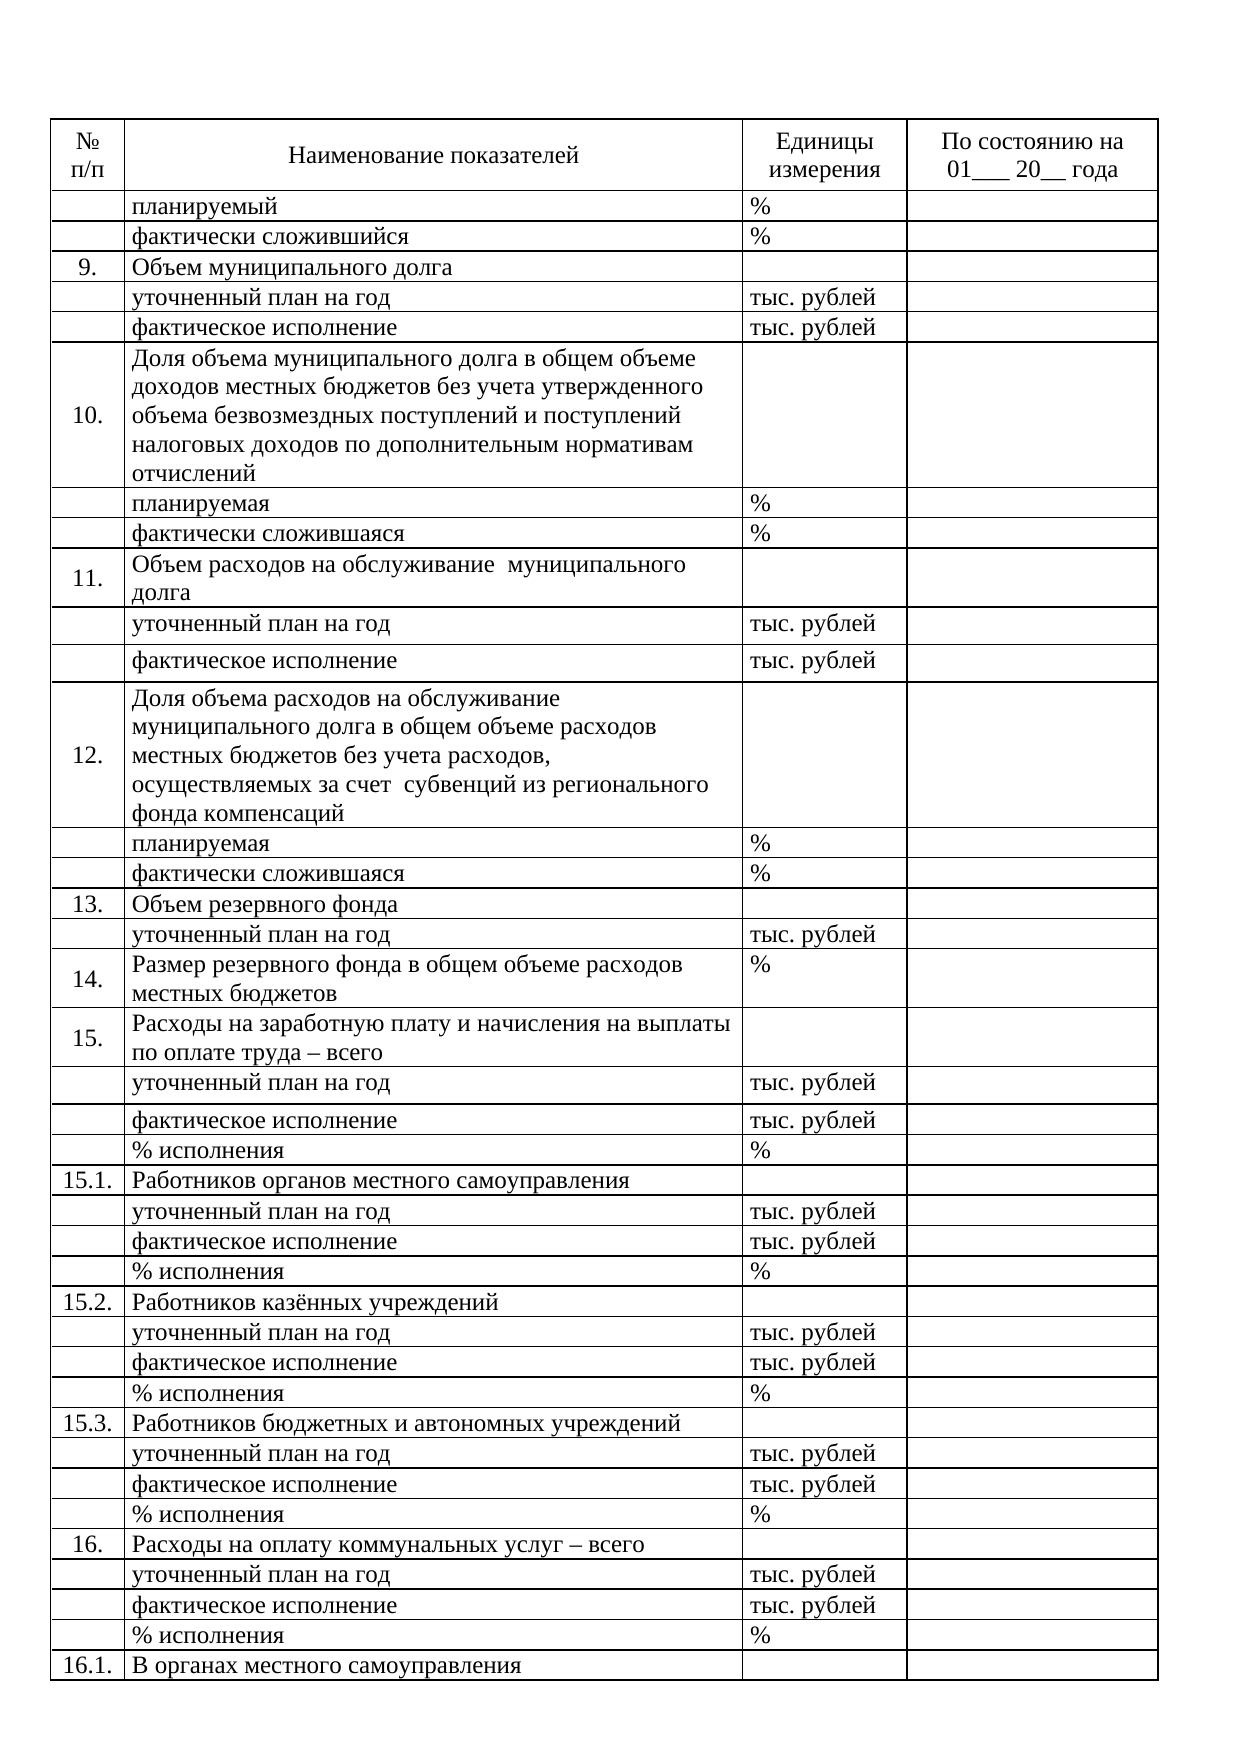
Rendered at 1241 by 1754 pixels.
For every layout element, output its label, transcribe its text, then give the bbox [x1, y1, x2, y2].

table_cell [908, 518, 1157, 547]
table_cell [908, 1135, 1157, 1164]
table_cell [743, 343, 906, 486]
table_cell тыс. рублей [743, 1469, 906, 1497]
table_cell [51, 607, 124, 644]
table_cell фактическое исполнение [125, 1347, 742, 1376]
table_cell Объем муниципального долга [125, 252, 742, 281]
table_cell [908, 889, 1157, 917]
table_cell тыс. рублей [743, 312, 906, 341]
table_cell тыс. рублей [743, 919, 906, 948]
table_cell 15.3. [51, 1408, 124, 1437]
table_cell % [743, 222, 906, 250]
table_cell [908, 549, 1157, 606]
table_cell Работников казённых учреждений [125, 1287, 742, 1316]
table_cell [908, 828, 1157, 857]
table_cell [908, 1499, 1157, 1528]
table_cell [51, 1347, 124, 1376]
table_cell [908, 282, 1157, 311]
table_cell % [743, 1620, 906, 1649]
table_cell [51, 488, 124, 517]
table_cell [51, 1468, 124, 1497]
table_cell [51, 1559, 124, 1588]
table_cell уточненный план на год [125, 1438, 742, 1467]
table_cell [908, 1529, 1157, 1558]
table_cell уточненный план на год [125, 1317, 742, 1346]
table_cell [51, 645, 124, 681]
table_cell В органах местного самоуправления [125, 1651, 742, 1679]
table_cell [908, 1651, 1157, 1679]
table_cell % [743, 518, 906, 547]
table_cell уточненный план на год [125, 608, 742, 644]
table_cell [743, 1166, 906, 1194]
table_cell % исполнения [125, 1620, 742, 1649]
table_cell [743, 1529, 906, 1558]
table_cell [51, 1135, 124, 1164]
table_cell [908, 1347, 1157, 1376]
table_cell 16.1. [51, 1650, 124, 1679]
table_cell [908, 608, 1157, 644]
table_cell [743, 1008, 906, 1066]
table_cell [908, 1105, 1157, 1134]
table_cell планируемая [125, 828, 742, 857]
table_cell Объем резервного фонда [125, 889, 742, 917]
table_cell [908, 858, 1157, 887]
table_cell 11. [51, 548, 124, 606]
table_cell фактическое исполнение [125, 1226, 742, 1255]
table_cell Доля объема муниципального долга в общем объеме доходов местных бюджетов без учета утвержденного объема безвозмездных поступлений и поступлений налоговых доходов по дополнительным нормативам отчислений [125, 343, 742, 486]
table_cell 10. [51, 342, 124, 486]
table_cell [743, 1287, 906, 1316]
table_cell [51, 828, 124, 857]
table_cell % [743, 1378, 906, 1406]
table_cell тыс. рублей [743, 1196, 906, 1224]
table_cell 15.1. [51, 1165, 124, 1194]
table_cell [51, 1589, 124, 1619]
table_cell [908, 1560, 1157, 1588]
table_cell 12. [51, 682, 124, 826]
table_cell [51, 1620, 124, 1649]
table_cell Расходы на оплату коммунальных услуг – всего [125, 1529, 742, 1558]
table_cell уточненный план на год [125, 1067, 742, 1103]
table_cell Расходы на заработную плату и начисления на выплаты по оплате труда – всего [125, 1008, 742, 1066]
table_cell [51, 858, 124, 887]
table_cell [51, 191, 124, 220]
table_cell тыс. рублей [743, 645, 906, 681]
table_cell [908, 1067, 1157, 1103]
table_cell тыс. рублей [743, 1317, 906, 1346]
table_cell Размер резервного фонда в общем объеме расходов местных бюджетов [125, 949, 742, 1007]
table_cell уточненный план на год [125, 919, 742, 948]
table_cell [51, 1438, 124, 1467]
table_cell [908, 1196, 1157, 1224]
table_cell [51, 1195, 124, 1224]
table_cell [908, 312, 1157, 341]
table_cell уточненный план на год [125, 282, 742, 311]
table_cell фактически сложившийся [125, 222, 742, 250]
table_cell тыс. рублей [743, 1438, 906, 1467]
table_cell % [743, 858, 906, 887]
table_cell фактическое исполнение [125, 1469, 742, 1497]
table_cell % исполнения [125, 1378, 742, 1406]
table_cell тыс. рублей [743, 282, 906, 311]
table_cell [743, 1408, 906, 1437]
table_cell % [743, 1135, 906, 1164]
table_cell % исполнения [125, 1257, 742, 1285]
table_cell тыс. рублей [743, 1067, 906, 1103]
table_cell [51, 1499, 124, 1528]
table_cell фактически сложившаяся [125, 518, 742, 547]
table_cell тыс. рублей [743, 1347, 906, 1376]
table_cell [908, 1590, 1157, 1619]
table_cell [743, 683, 906, 826]
table_cell Работников органов местного самоуправления [125, 1166, 742, 1194]
table_cell % [743, 488, 906, 517]
table_cell Доля объема расходов на обслуживание муниципального долга в общем объеме расходов местных бюджетов без учета расходов, осуществляемых за счет субвенций из регионального фонда компенсаций [125, 683, 742, 826]
table_cell [908, 1378, 1157, 1406]
table_cell тыс. рублей [743, 1560, 906, 1588]
table_cell 15.2. [51, 1286, 124, 1316]
table_cell тыс. рублей [743, 608, 906, 644]
table_cell [51, 1377, 124, 1406]
table_cell [908, 1257, 1157, 1285]
table_cell [743, 1651, 906, 1679]
table_cell [908, 683, 1157, 826]
table_cell % [743, 1257, 906, 1285]
table_cell [51, 518, 124, 547]
table_cell 13. [51, 888, 124, 917]
table_cell [908, 919, 1157, 948]
table_cell [908, 1469, 1157, 1497]
table_cell [908, 1620, 1157, 1649]
table_cell фактически сложившаяся [125, 858, 742, 887]
table_cell [908, 488, 1157, 517]
table_cell % [743, 949, 906, 1007]
table_cell планируемый [125, 191, 742, 220]
table_cell тыс. рублей [743, 1226, 906, 1255]
table_cell [743, 889, 906, 917]
table_cell 15. [51, 1008, 124, 1066]
table_header Наименование показателей [125, 120, 742, 189]
table_cell [908, 343, 1157, 486]
table_cell [908, 1226, 1157, 1255]
table_cell [51, 1067, 124, 1103]
table_cell Объем расходов на обслуживание муниципального долга [125, 549, 742, 606]
table_cell [51, 1104, 124, 1134]
table_cell [51, 919, 124, 948]
table_cell [51, 1317, 124, 1346]
table_cell % [743, 828, 906, 857]
table_cell % [743, 191, 906, 220]
table_cell [908, 1317, 1157, 1346]
table_cell 16. [51, 1529, 124, 1558]
table_cell [51, 1226, 124, 1255]
table_cell % исполнения [125, 1499, 742, 1528]
table_cell Работников бюджетных и автономных учреждений [125, 1408, 742, 1437]
table_cell [908, 949, 1157, 1007]
table_cell [51, 1256, 124, 1285]
table_cell [908, 1008, 1157, 1066]
table_cell 14. [51, 949, 124, 1007]
table_cell [743, 252, 906, 281]
table_header Единицы измерения [743, 120, 906, 189]
table_cell % исполнения [125, 1135, 742, 1164]
table_cell планируемая [125, 488, 742, 517]
table_cell [908, 1438, 1157, 1467]
table_cell [51, 312, 124, 341]
table_cell [908, 222, 1157, 250]
table_cell [51, 221, 124, 250]
table_cell фактическое исполнение [125, 1105, 742, 1134]
table_cell [908, 1408, 1157, 1437]
table_cell % [743, 1499, 906, 1528]
table_cell 9. [51, 251, 124, 281]
table_cell уточненный план на год [125, 1196, 742, 1224]
table_cell [51, 282, 124, 311]
table_cell [908, 252, 1157, 281]
table_cell уточненный план на год [125, 1560, 742, 1588]
table_cell [743, 549, 906, 606]
table_cell фактическое исполнение [125, 1590, 742, 1619]
table_header № п/п [51, 120, 124, 189]
table_cell тыс. рублей [743, 1105, 906, 1134]
table_cell [908, 191, 1157, 220]
table_cell тыс. рублей [743, 1590, 906, 1619]
table_header По состоянию на 01___ 20__ года [908, 120, 1157, 189]
table_cell [908, 645, 1157, 681]
table_cell [908, 1287, 1157, 1316]
table_cell [908, 1166, 1157, 1194]
table_cell фактическое исполнение [125, 312, 742, 341]
table_cell фактическое исполнение [125, 645, 742, 681]
